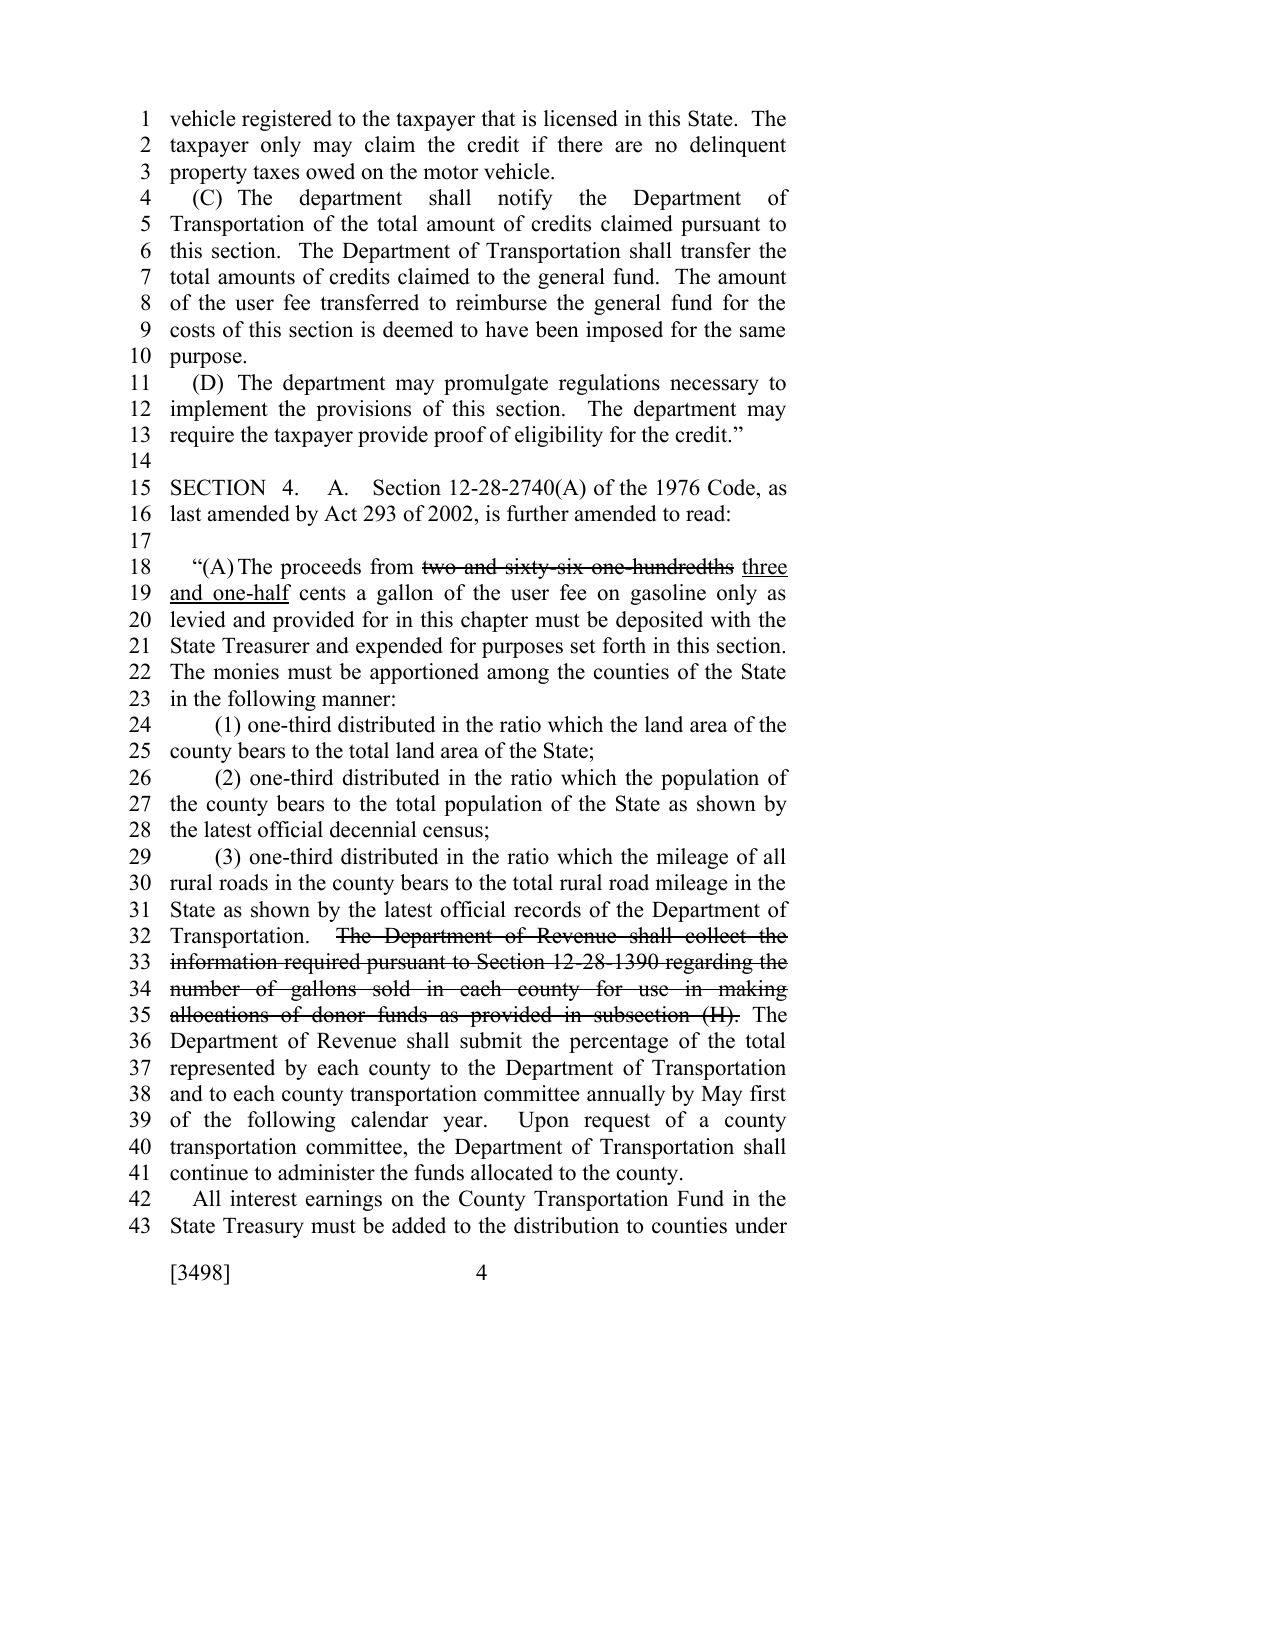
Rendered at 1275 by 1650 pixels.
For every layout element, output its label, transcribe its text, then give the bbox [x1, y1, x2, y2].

text “(A) The proceeds from two and sixty-six one-hundredths three and one-half cents a gallon of the user fee on gasoline only as levied and provided for in this chapter must be deposited with the State Treasurer and expended for purposes set forth in this section. The monies must be apportioned among the counties of the State in the following manner: [169, 553, 787, 711]
text SECTION 4. A. Section 12-28-2740(A) of the 1976 Code, as last amended by Act 293 of 2002, is further amended to read: [169, 474, 787, 527]
text (2) one-third distributed in the ratio which the population of the county bears to the total population of the State as shown by the latest official decennial census; [169, 764, 787, 843]
text (D) The department may promulgate regulations necessary to implement the provisions of this section. The department may require the taxpayer provide proof of eligibility for the credit.” [169, 368, 787, 448]
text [169, 1186, 787, 1238]
text (1) one-third distributed in the ratio which the land area of the county bears to the total land area of the State; [169, 711, 787, 764]
text (C) The department shall notify the Department of Transportation of the total amount of credits claimed pursuant to this section. The Department of Transportation shall transfer the total amounts of credits claimed to the general fund. The amount of the user fee transferred to reimburse the general fund for the costs of this section is deemed to have been imposed for the same purpose. [169, 184, 787, 368]
text (3) one-third distributed in the ratio which the mileage of all rural roads in the county bears to the total rural road mileage in the State as shown by the latest official records of the Department of Transportation. The Department of Revenue shall collect the information required pursuant to Section 12-28-1390 regarding the number of gallons sold in each county for use in making allocations of donor funds as provided in subsection (H). The Department of Revenue shall submit the percentage of the total represented by each county to the Department of Transportation and to each county transportation committee annually by May first of the following calendar year. Upon request of a county transportation committee, the Department of Transportation shall continue to administer the funds allocated to the county. [169, 843, 787, 963]
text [169, 105, 787, 184]
text (3) one-third distributed in the ratio which the mileage of all rural roads in the county bears to the total rural road mileage in the State as shown by the latest official records of the Department of Transportation. The Department of Revenue shall collect the information required pursuant to Section 12-28-1390 regarding the number of gallons sold in each county for use in making allocations of donor funds as provided in subsection (H). The Department of Revenue shall submit the percentage of the total represented by each county to the Department of Transportation and to each county transportation committee annually by May first of the following calendar year. Upon request of a county transportation committee, the Department of Transportation shall continue to administer the funds allocated to the county. [169, 990, 787, 1186]
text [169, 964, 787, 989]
